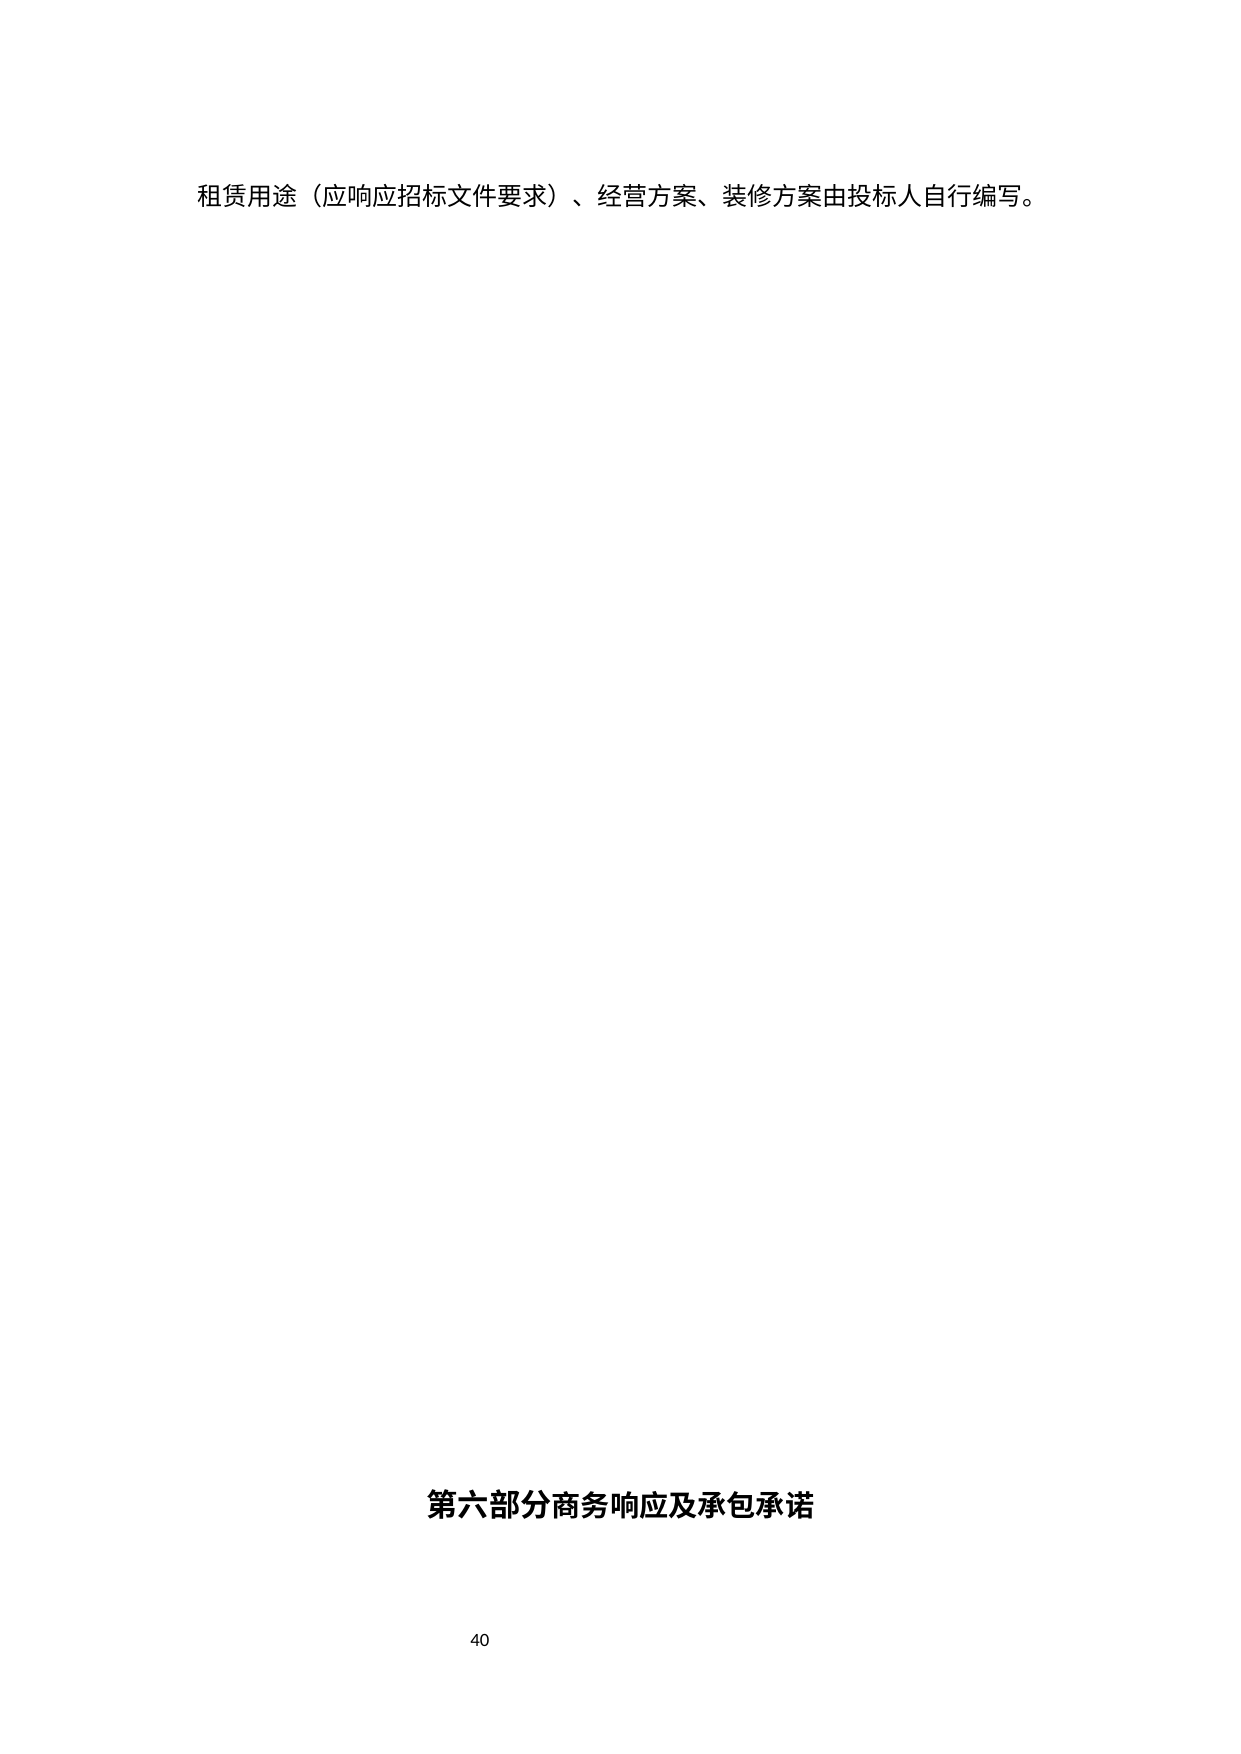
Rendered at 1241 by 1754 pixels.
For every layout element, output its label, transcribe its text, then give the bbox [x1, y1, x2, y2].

text 租赁用途（应响应招标文件要求）、经营方案、装修方案由投标人自行编写。 [148, 162, 1092, 227]
text 第六部分商务响应及承包承诺 [148, 1470, 1092, 1535]
